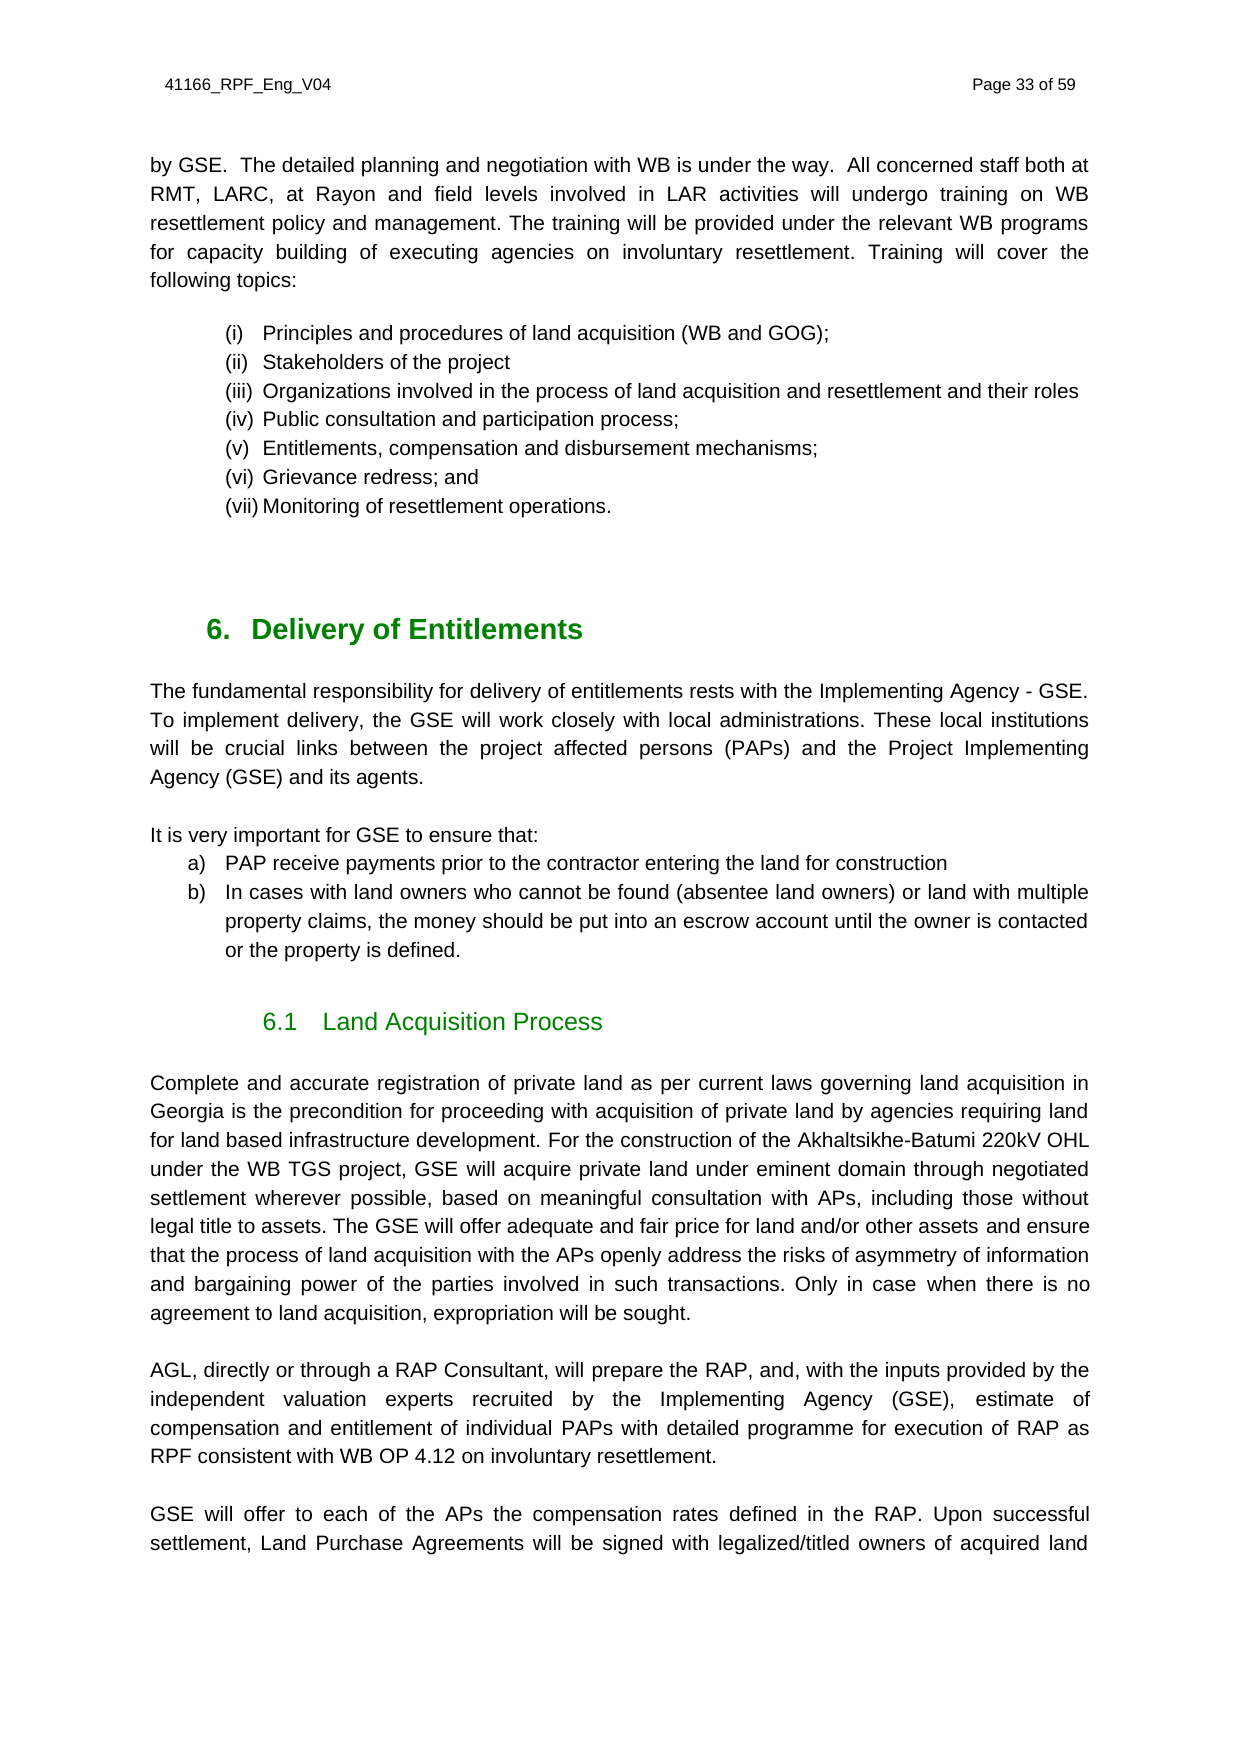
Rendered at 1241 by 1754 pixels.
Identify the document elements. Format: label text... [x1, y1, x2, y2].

list Public consultation and participation process; [225, 407, 1090, 431]
list Stakeholders of the project [225, 350, 1090, 374]
list Grievance redress; and [225, 465, 1090, 489]
text It is very important for GSE to ensure that: [150, 822, 1090, 846]
text Complete and accurate registration of private land as per current laws governing land acquisition in Georgia is the precondition for proceeding with acquisition of private land by agencies requiring land for land based infrastructure development. For the construction of the Akhaltsikhe-Batumi 220kV OHL under the WB TGS project, GSE will acquire private land under eminent domain through negotiated settlement wherever possible, based on meaningful consultation with APs, including those without legal title to assets. The GSE will offer adequate and fair price for land and/or other assets and ensure that the process of land acquisition with the APs openly address the risks of asymmetry of information and bargaining power of the parties involved in such transactions. Only in case when there is no agreement to land acquisition, expropriation will be sought. [150, 1071, 1090, 1324]
list Entitlements, compensation and disbursement mechanisms; [225, 436, 1090, 460]
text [150, 153, 1090, 292]
text AGL, directly or through a RAP Consultant, will prepare the RAP, and, with the inputs provided by the independent valuation experts recruited by the Implementing Agency (GSE), estimate of compensation and entitlement of individual PAPs with detailed programme for execution of RAP as RPF consistent with WB OP 4.12 on involuntary resettlement. [150, 1358, 1090, 1468]
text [150, 1502, 1090, 1554]
subtitle Land Acquisition Process [262, 1007, 1090, 1036]
text The fundamental responsibility for delivery of entitlements rests with the Implementing Agency - GSE. To implement delivery, the GSE will work closely with local administrations. These local institutions will be crucial links between the project affected persons (PAPs) and the Project Implementing Agency (GSE) and its agents. [150, 679, 1090, 789]
list Monitoring of resettlement operations. [225, 493, 1090, 517]
list In cases with land owners who cannot be found (absentee land owners) or land with multiple property claims, the money should be put into an escrow account until the owner is contacted or the property is defined. [187, 880, 1090, 961]
list Organizations involved in the process of land acquisition and resettlement and their roles [225, 378, 1090, 402]
subtitle Delivery of Entitlements [206, 612, 1090, 646]
list Principles and procedures of land acquisition (WB and GOG); [225, 321, 1090, 345]
list PAP receive payments prior to the contractor entering the land for construction [187, 851, 1090, 875]
